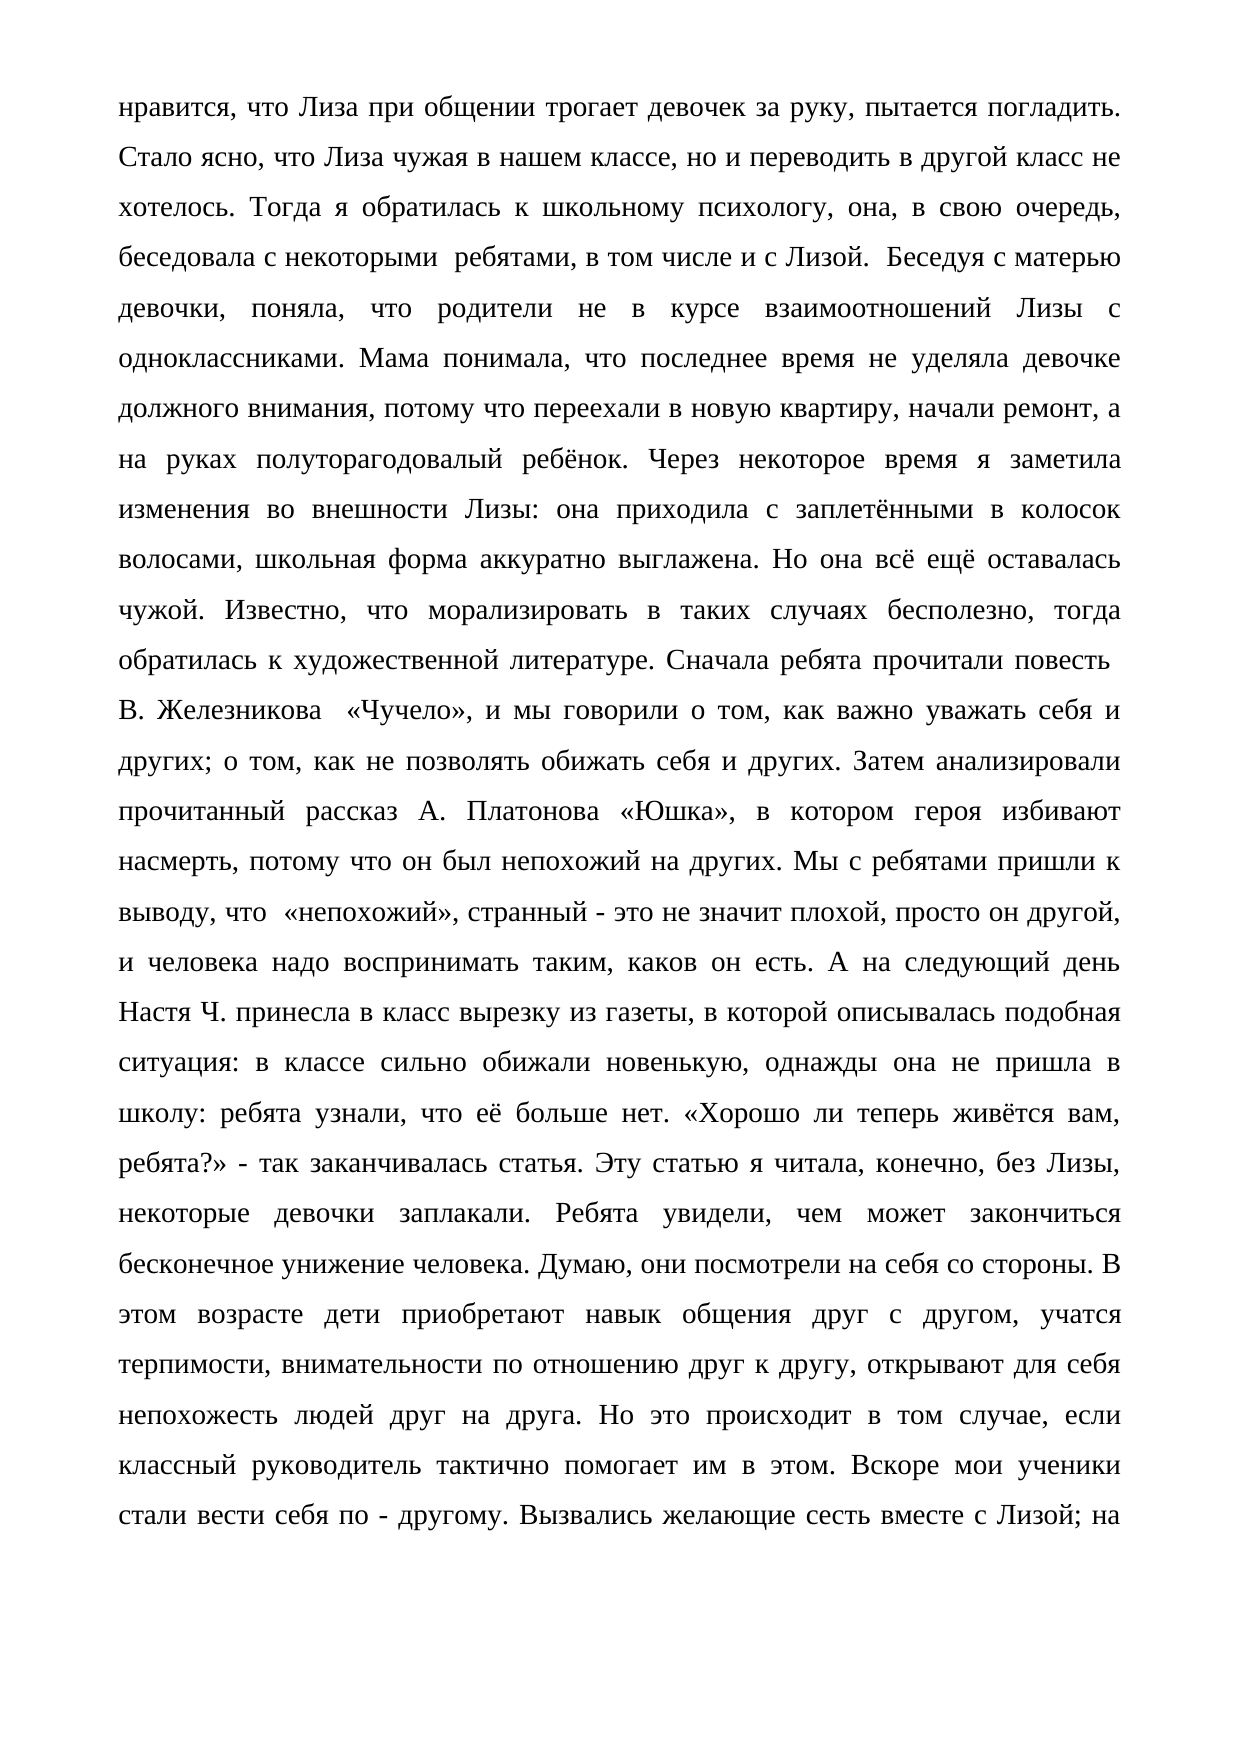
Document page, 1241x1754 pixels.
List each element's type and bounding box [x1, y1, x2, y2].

text [118, 89, 1122, 1531]
